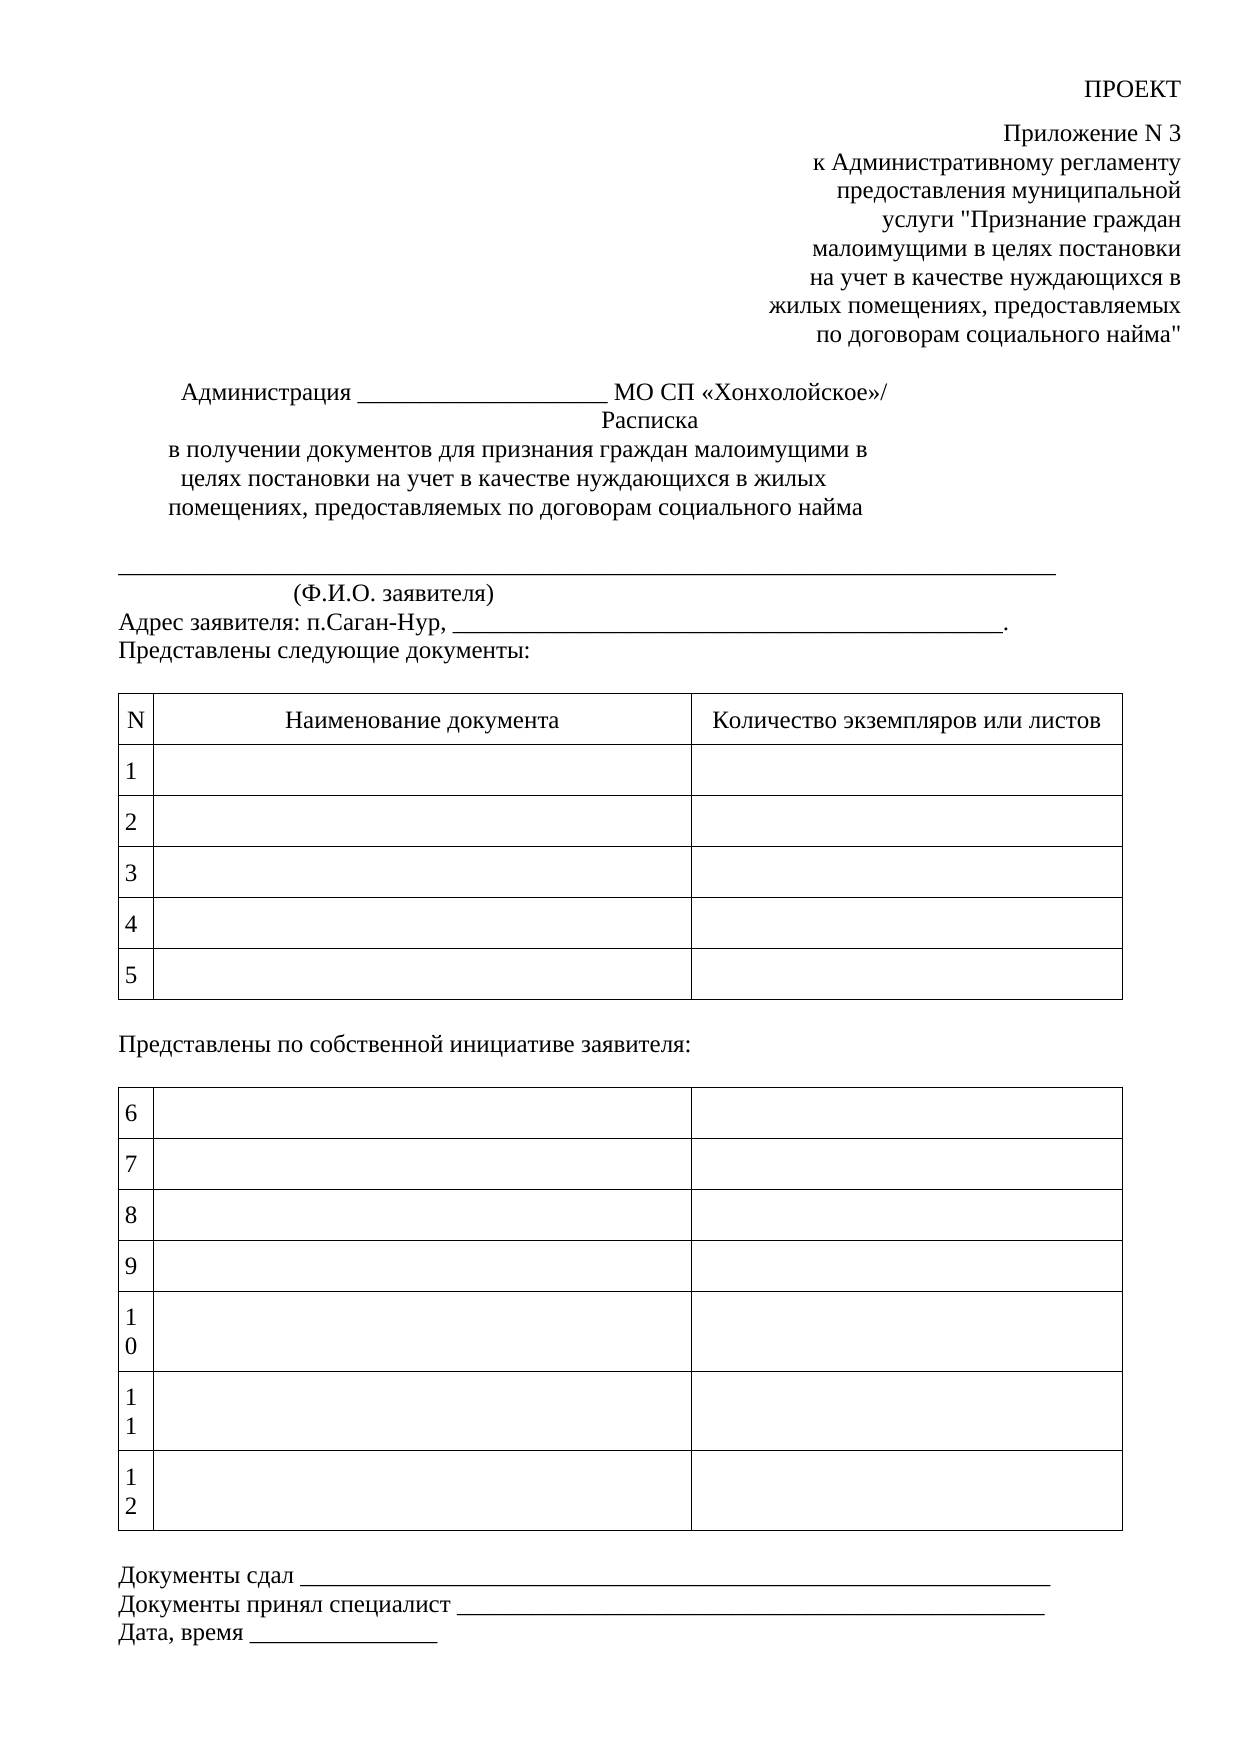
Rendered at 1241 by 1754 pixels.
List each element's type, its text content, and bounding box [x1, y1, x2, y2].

text Дата, время _______________ [118, 1617, 1181, 1646]
text целях постановки на учет в качестве нуждающихся в жилых [118, 463, 1181, 492]
text к Административному регламенту [118, 147, 1181, 176]
text малоимущими в целях постановки [118, 233, 1181, 262]
table_cell [154, 1292, 691, 1371]
text Документы принял специалист _______________________________________________ [118, 1589, 1181, 1617]
table_cell [154, 949, 691, 999]
table_cell 1 [119, 745, 153, 795]
text предоставления муниципальной [118, 176, 1181, 204]
text помещениях, предоставляемых по договорам социального найма [118, 492, 1181, 521]
table_cell [154, 847, 691, 897]
text Представлены по собственной инициативе заявителя: [118, 1029, 1181, 1058]
table_cell [154, 1372, 691, 1450]
table_cell 10 [119, 1292, 153, 1371]
table_cell [692, 847, 1122, 897]
text жилых помещениях, предоставляемых [118, 291, 1181, 319]
text ___________________________________________________________________________ [118, 549, 1181, 578]
table_cell [154, 1241, 691, 1291]
table_cell 7 [119, 1139, 153, 1189]
table_cell 5 [119, 949, 153, 999]
text Администрация ____________________ МО СП «Хонхолойское»/ [118, 377, 1181, 406]
text Приложение N 3 [118, 118, 1181, 147]
table_cell 8 [119, 1190, 153, 1240]
table_cell 2 [119, 796, 153, 846]
table_cell 4 [119, 898, 153, 948]
table_cell [154, 1139, 691, 1189]
table_cell 9 [119, 1241, 153, 1291]
table_header [692, 1088, 1122, 1138]
text Расписка [118, 406, 1181, 434]
text Документы сдал ____________________________________________________________ [118, 1560, 1181, 1589]
table_cell 11 [119, 1372, 153, 1450]
text в получении документов для признания граждан малоимущими в [118, 434, 1181, 463]
text по договорам социального найма" [118, 319, 1181, 348]
table_header 6 [119, 1088, 153, 1138]
table_cell [692, 745, 1122, 795]
table_header N [119, 694, 153, 744]
table_cell 12 [119, 1451, 153, 1530]
text на учет в качестве нуждающихся в [118, 262, 1181, 291]
table_header Количество экземпляров или листов [692, 694, 1122, 744]
text услуги "Признание граждан [118, 204, 1181, 233]
table_cell [154, 796, 691, 846]
table_cell [154, 1190, 691, 1240]
table_cell [154, 898, 691, 948]
text (Ф.И.О. заявителя) [118, 578, 1181, 607]
table_cell [692, 1451, 1122, 1530]
table_cell [692, 796, 1122, 846]
table_cell [692, 949, 1122, 999]
table_cell [692, 1139, 1122, 1189]
table_header Наименование документа [154, 694, 691, 744]
table_header [154, 1088, 691, 1138]
table_cell 3 [119, 847, 153, 897]
text Представлены следующие документы: [118, 636, 1181, 664]
table_cell [692, 1292, 1122, 1371]
table_cell [692, 1372, 1122, 1450]
table_cell [154, 745, 691, 795]
table_cell [154, 1451, 691, 1530]
table_cell [692, 898, 1122, 948]
table_cell [692, 1190, 1122, 1240]
table_cell [692, 1241, 1122, 1291]
text Адрес заявителя: п.Саган-Нур, ____________________________________________. [118, 607, 1181, 636]
